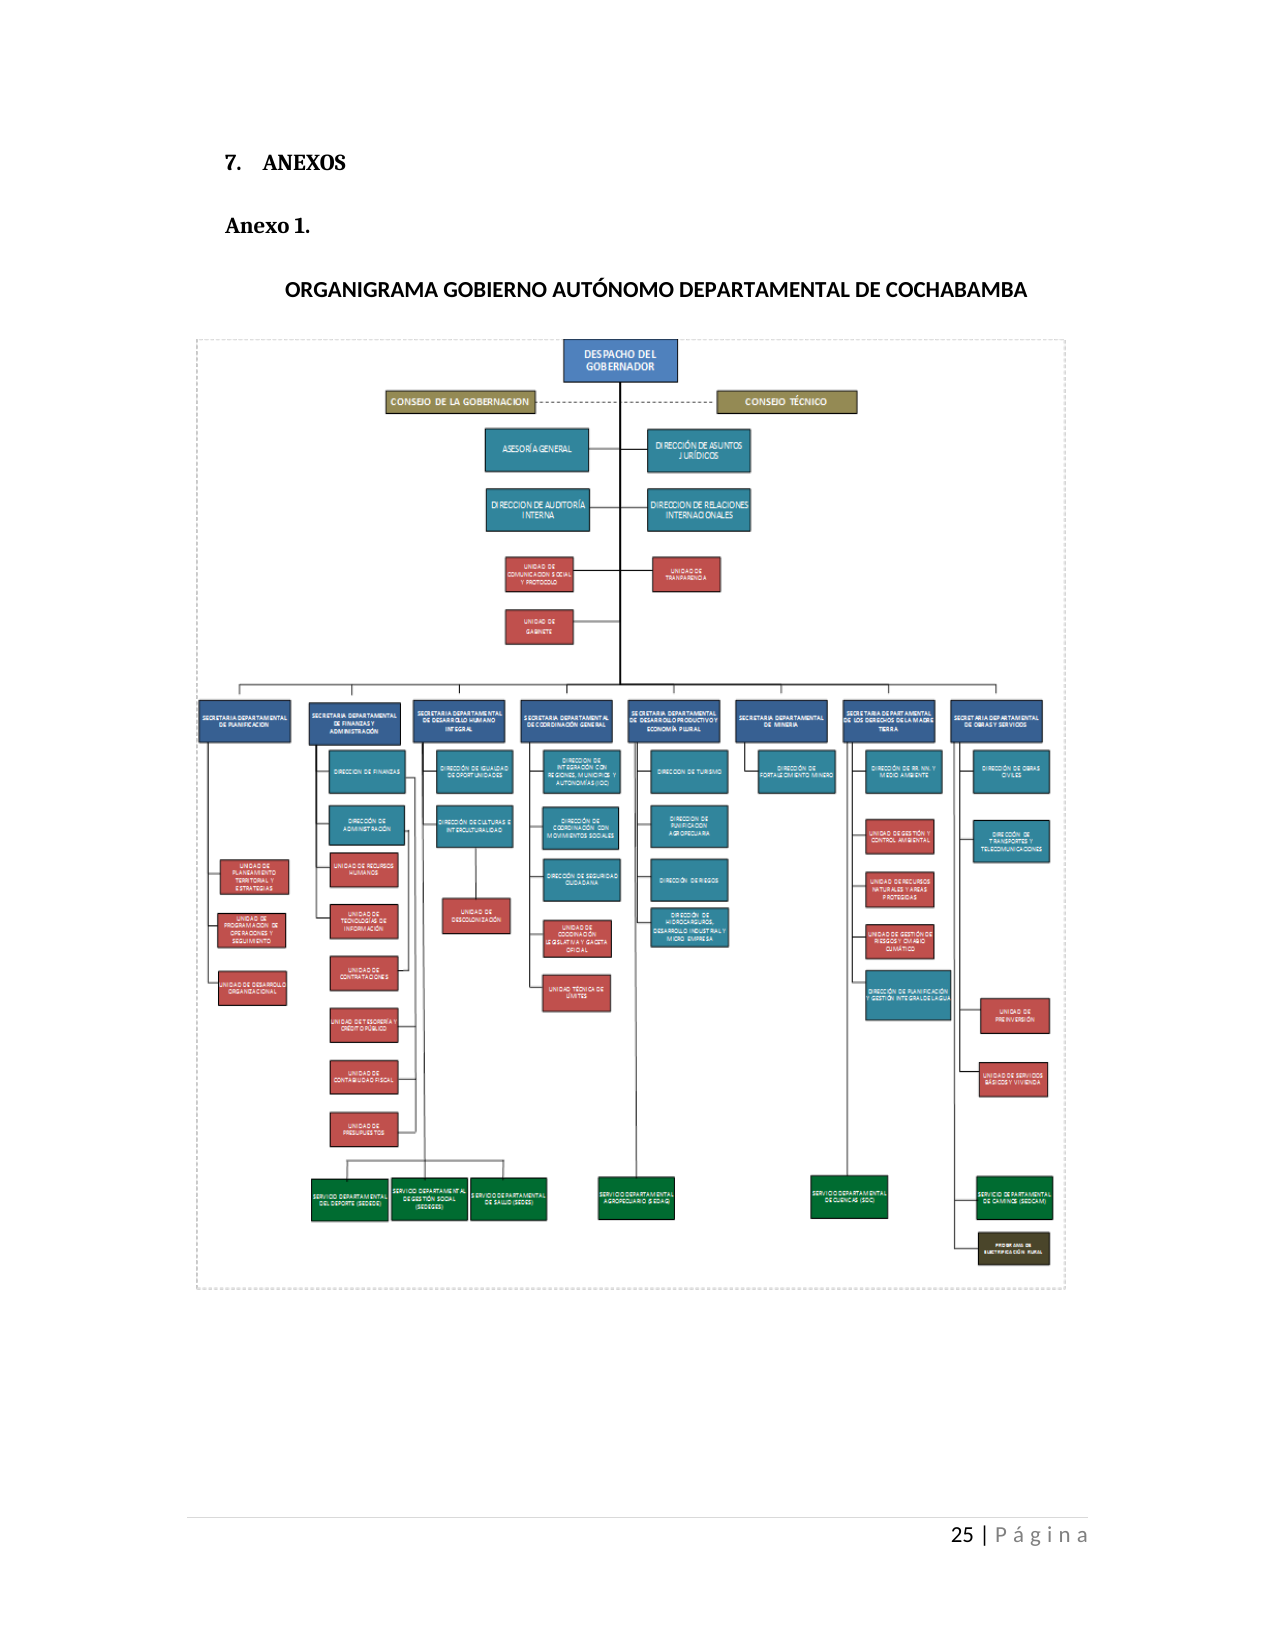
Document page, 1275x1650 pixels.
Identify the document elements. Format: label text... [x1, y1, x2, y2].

text ORGANIGRAMA GOBIERNO AUTÓNOMO DEPARTAMENTAL DE COCHABAMBA [225, 275, 1088, 303]
list ANEXOS [225, 150, 1088, 176]
text Anexo 1. [225, 212, 1088, 239]
picture [187, 339, 1103, 1302]
